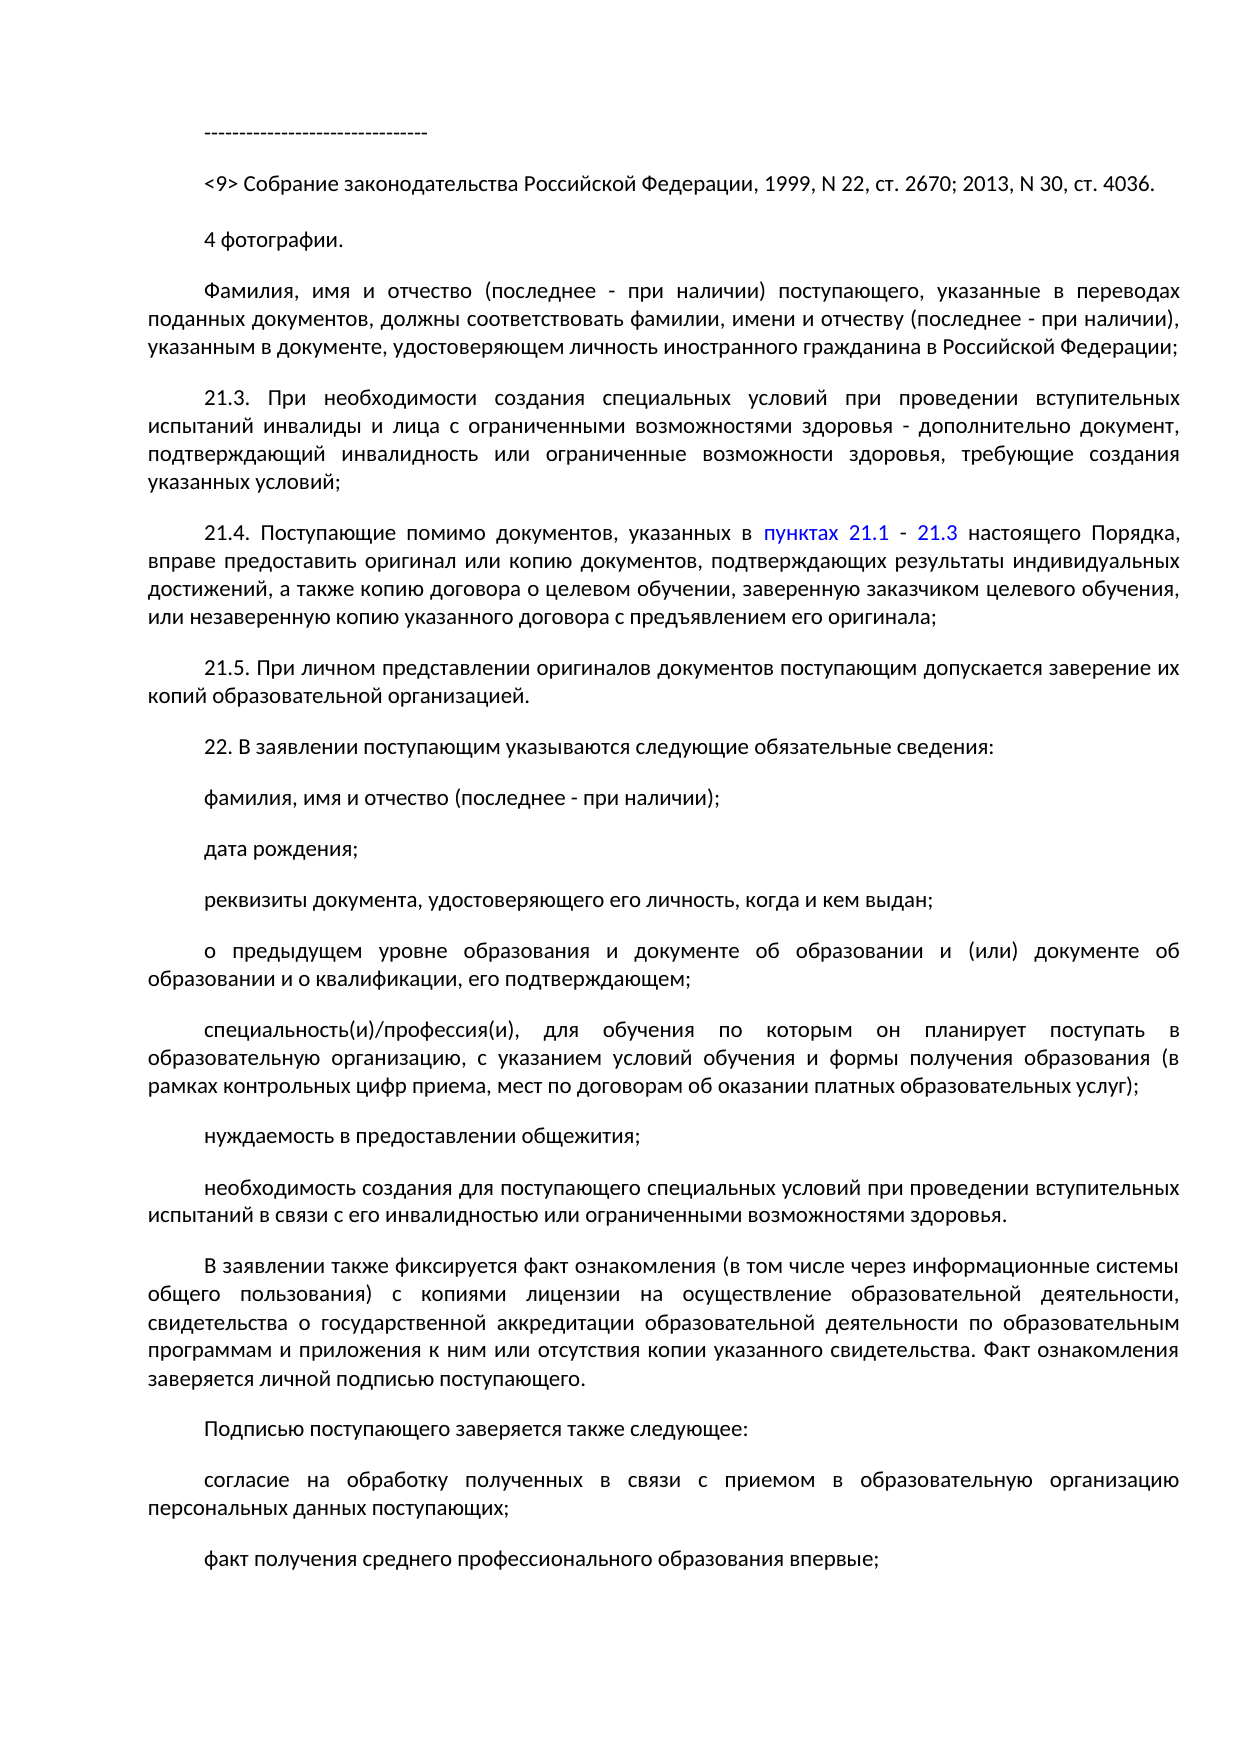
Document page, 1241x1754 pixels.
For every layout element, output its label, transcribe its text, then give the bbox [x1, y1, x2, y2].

text 21.3. При необходимости создания специальных условий при проведении вступительных испытаний инвалиды и лица с ограниченными возможностями здоровья - дополнительно документ, подтверждающий инвалидность или ограниченные возможности здоровья, требующие создания указанных условий; [148, 383, 1181, 495]
text нуждаемость в предоставлении общежития; [148, 1122, 1181, 1150]
text -------------------------------- [148, 118, 1181, 146]
text согласие на обработку полученных в связи с приемом в образовательную организацию персональных данных поступающих; [148, 1466, 1181, 1522]
text 21.5. При личном представлении оригиналов документов поступающим допускается заверение их копий образовательной организацией. [148, 653, 1181, 709]
text факт получения среднего профессионального образования впервые; [148, 1544, 1181, 1572]
text <9> Собрание законодательства Российской Федерации, 1999, N 22, ст. 2670; 2013, N 30, ст. 4036. [148, 169, 1181, 197]
text фамилия, имя и отчество (последнее - при наличии); [148, 783, 1181, 811]
text специальность(и)/профессия(и), для обучения по которым он планирует поступать в образовательную организацию, с указанием условий обучения и формы получения образования (в рамках контрольных цифр приема, мест по договорам об оказании платных образовательных услуг); [148, 1015, 1181, 1099]
text Фамилия, имя и отчество (последнее - при наличии) поступающего, указанные в переводах поданных документов, должны соответствовать фамилии, имени и отчеству (последнее - при наличии), указанным в документе, удостоверяющем личность иностранного гражданина в Российской Федерации; [148, 276, 1181, 360]
text 21.4. Поступающие помимо документов, указанных в пунктах 21.1 - 21.3 настоящего Порядка, вправе предоставить оригинал или копию документов, подтверждающих результаты индивидуальных достижений, а также копию договора о целевом обучении, заверенную заказчиком целевого обучения, или незаверенную копию указанного договора с предъявлением его оригинала; [148, 518, 1181, 630]
text Подписью поступающего заверяется также следующее: [148, 1414, 1181, 1443]
text о предыдущем уровне образования и документе об образовании и (или) документе об образовании и о квалификации, его подтверждающем; [148, 936, 1181, 992]
text 4 фотографии. [148, 225, 1181, 253]
text необходимость создания для поступающего специальных условий при проведении вступительных испытаний в связи с его инвалидностью или ограниченными возможностями здоровья. [148, 1173, 1181, 1229]
text В заявлении также фиксируется факт ознакомления (в том числе через информационные системы общего пользования) с копиями лицензии на осуществление образовательной деятельности, свидетельства о государственной аккредитации образовательной деятельности по образовательным программам и приложения к ним или отсутствия копии указанного свидетельства. Факт ознакомления заверяется личной подписью поступающего. [148, 1252, 1181, 1392]
text 22. В заявлении поступающим указываются следующие обязательные сведения: [148, 732, 1181, 760]
text реквизиты документа, удостоверяющего его личность, когда и кем выдан; [148, 885, 1181, 913]
text дата рождения; [148, 834, 1181, 862]
